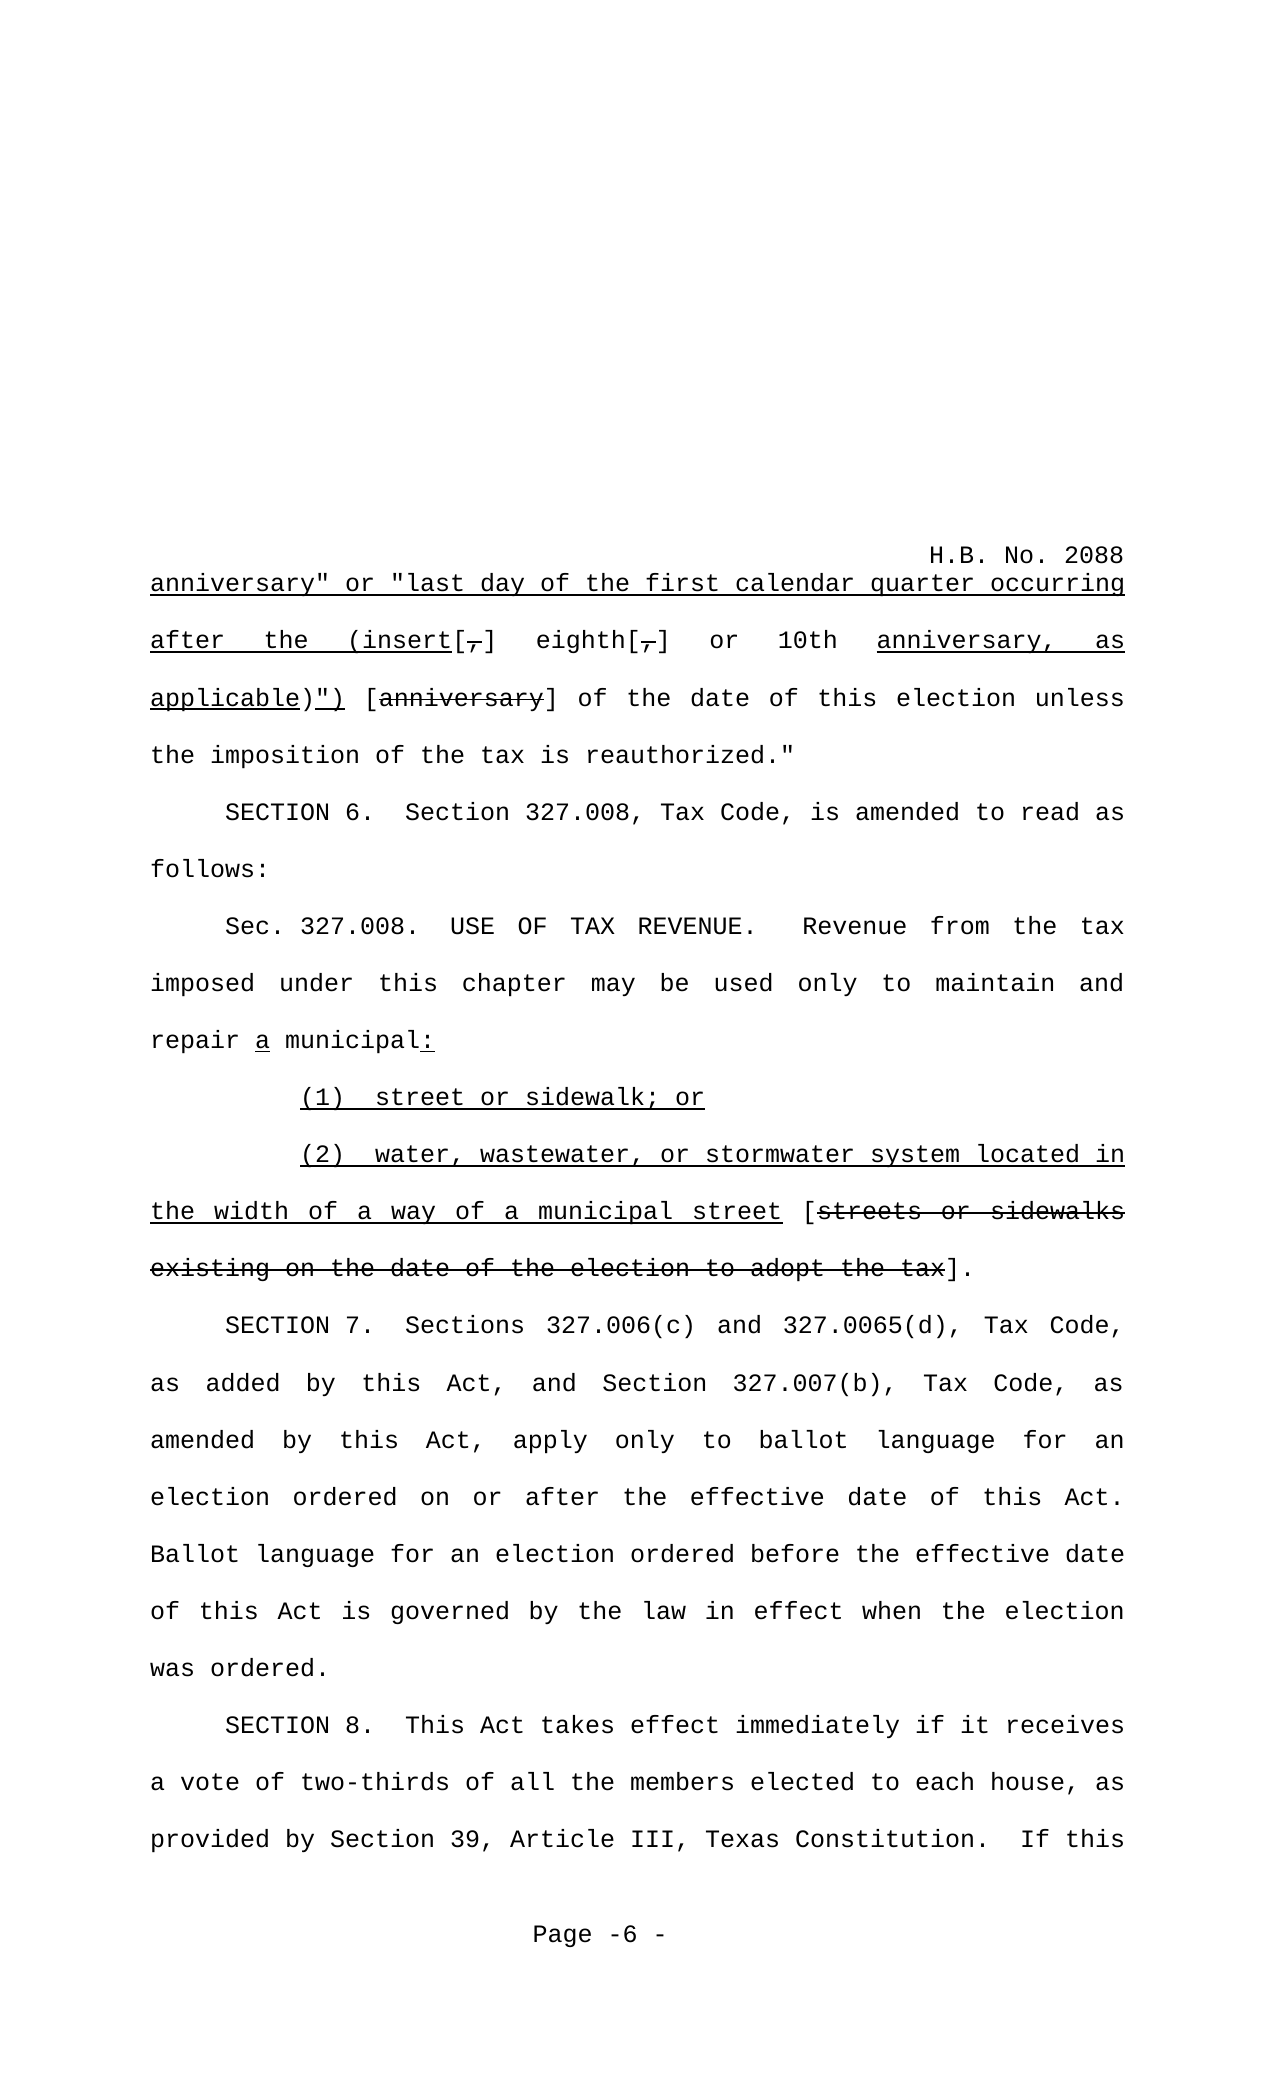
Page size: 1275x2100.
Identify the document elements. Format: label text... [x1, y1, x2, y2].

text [150, 571, 1125, 594]
text (1) street or sidewalk; or [150, 1084, 1125, 1113]
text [150, 1712, 1125, 1855]
text SECTION 7. Sections 327.006(c) and 327.0065(d), Tax Code, as added by this Act, and Section 327.007(b), Tax Code, as amended by this Act, apply only to ballot language for an election ordered on or after the effective date of this Act. Ballot language for an election ordered before the effective date of this Act is governed by the law in effect when the election was ordered. [150, 1313, 1125, 1684]
text SECTION 6. Section 327.008, Tax Code, is amended to read as follows: [150, 799, 1125, 885]
text Sec. 327.008. USE OF TAX REVENUE. Revenue from the tax imposed under this chapter may be used only to maintain and repair a municipal: [150, 913, 1125, 1056]
text (2) water, wastewater, or stormwater system located in the width of a way of a municipal street [streets or sidewalks existing on the date of the election to adopt the tax]. [150, 1142, 1125, 1284]
